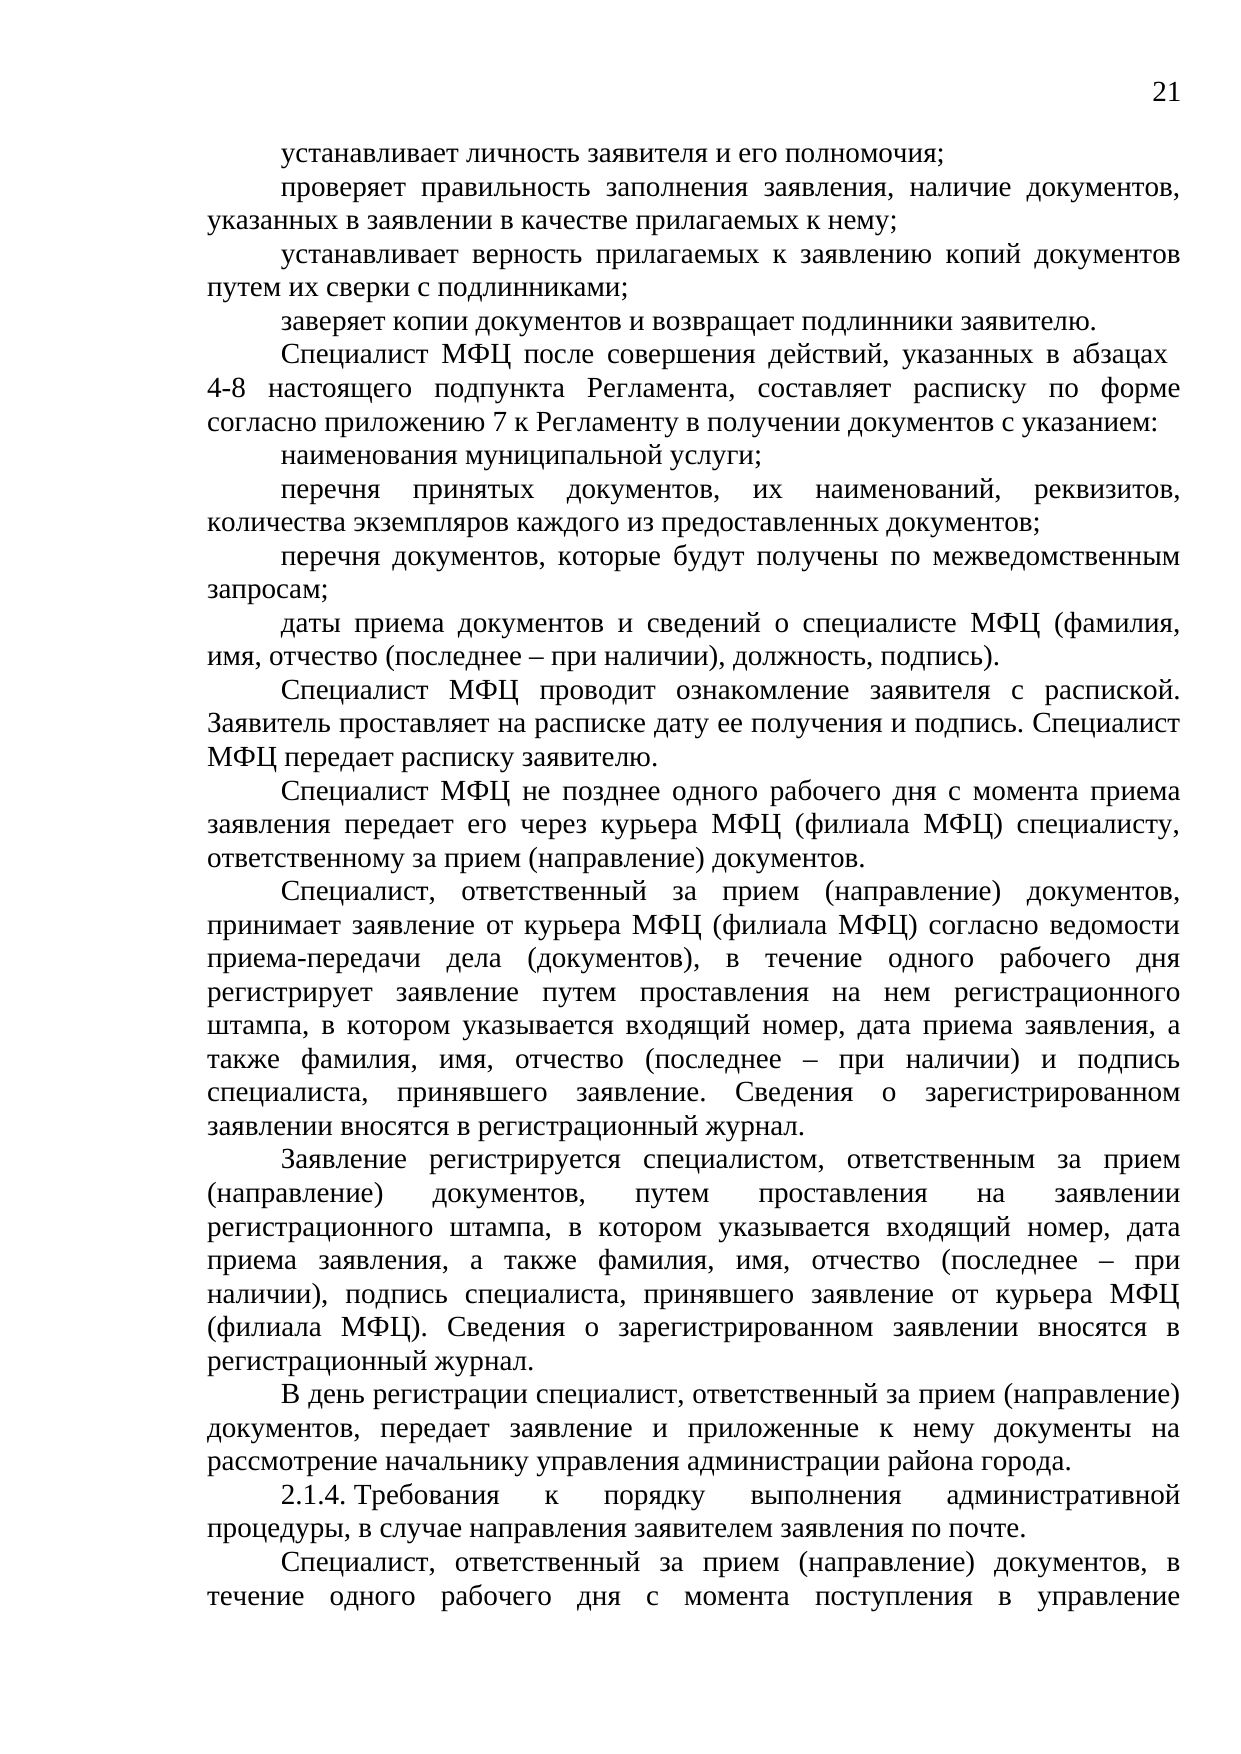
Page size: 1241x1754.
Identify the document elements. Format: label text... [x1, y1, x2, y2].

text устанавливает верность прилагаемых к заявлению копий документов путем их сверки с подлинниками; [207, 236, 1181, 303]
text даты приема документов и сведений о специалисте МФЦ (фамилия, имя, отчество (последнее – при наличии), должность, подпись). [207, 605, 1181, 672]
text устанавливает личность заявителя и его полномочия; [207, 135, 1181, 169]
text заверяет копии документов и возвращает подлинники заявителю. [207, 303, 1181, 337]
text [207, 1544, 1181, 1611]
text перечня документов, которые будут получены по межведомственным запросам; [207, 538, 1181, 605]
text Заявление регистрируется специалистом, ответственным за прием (направление) документов, путем проставления на заявлении регистрационного штампа, в котором указывается входящий номер, дата приема заявления, а также фамилия, имя, отчество (последнее – при наличии), подпись специалиста, принявшего заявление от курьера МФЦ (филиала МФЦ). Сведения о зарегистрированном заявлении вносятся в регистрационный журнал. [207, 1142, 1181, 1376]
text Специалист МФЦ после совершения действий, указанных в абзацах 4-8 настоящего подпункта Регламента, составляет расписку по форме согласно приложению 7 к Регламенту в получении документов с указанием: [207, 337, 1181, 437]
text Специалист, ответственный за прием (направление) документов, принимает заявление от курьера МФЦ (филиала МФЦ) согласно ведомости приема-передачи дела (документов), в течение одного рабочего дня регистрирует заявление путем проставления на нем регистрационного штампа, в котором указывается входящий номер, дата приема заявления, а также фамилия, имя, отчество (последнее – при наличии) и подпись специалиста, принявшего заявление. Сведения о зарегистрированном заявлении вносятся в регистрационный журнал. [207, 873, 1181, 1142]
text 2.1.4. Требования к порядку выполнения административной процедуры, в случае направления заявителем заявления по почте. [207, 1477, 1181, 1544]
text проверяет правильность заполнения заявления, наличие документов, указанных в заявлении в качестве прилагаемых к нему; [207, 169, 1181, 236]
text наименования муниципальной услуги; [207, 437, 1181, 471]
text перечня принятых документов, их наименований, реквизитов, количества экземпляров каждого из предоставленных документов; [207, 471, 1181, 538]
text Специалист МФЦ не позднее одного рабочего дня с момента приема заявления передает его через курьера МФЦ (филиала МФЦ) специалисту, ответственному за прием (направление) документов. [207, 773, 1181, 873]
text Специалист МФЦ проводит ознакомление заявителя с распиской. Заявитель проставляет на расписке дату ее получения и подпись. Специалист МФЦ передает расписку заявителю. [207, 672, 1181, 773]
